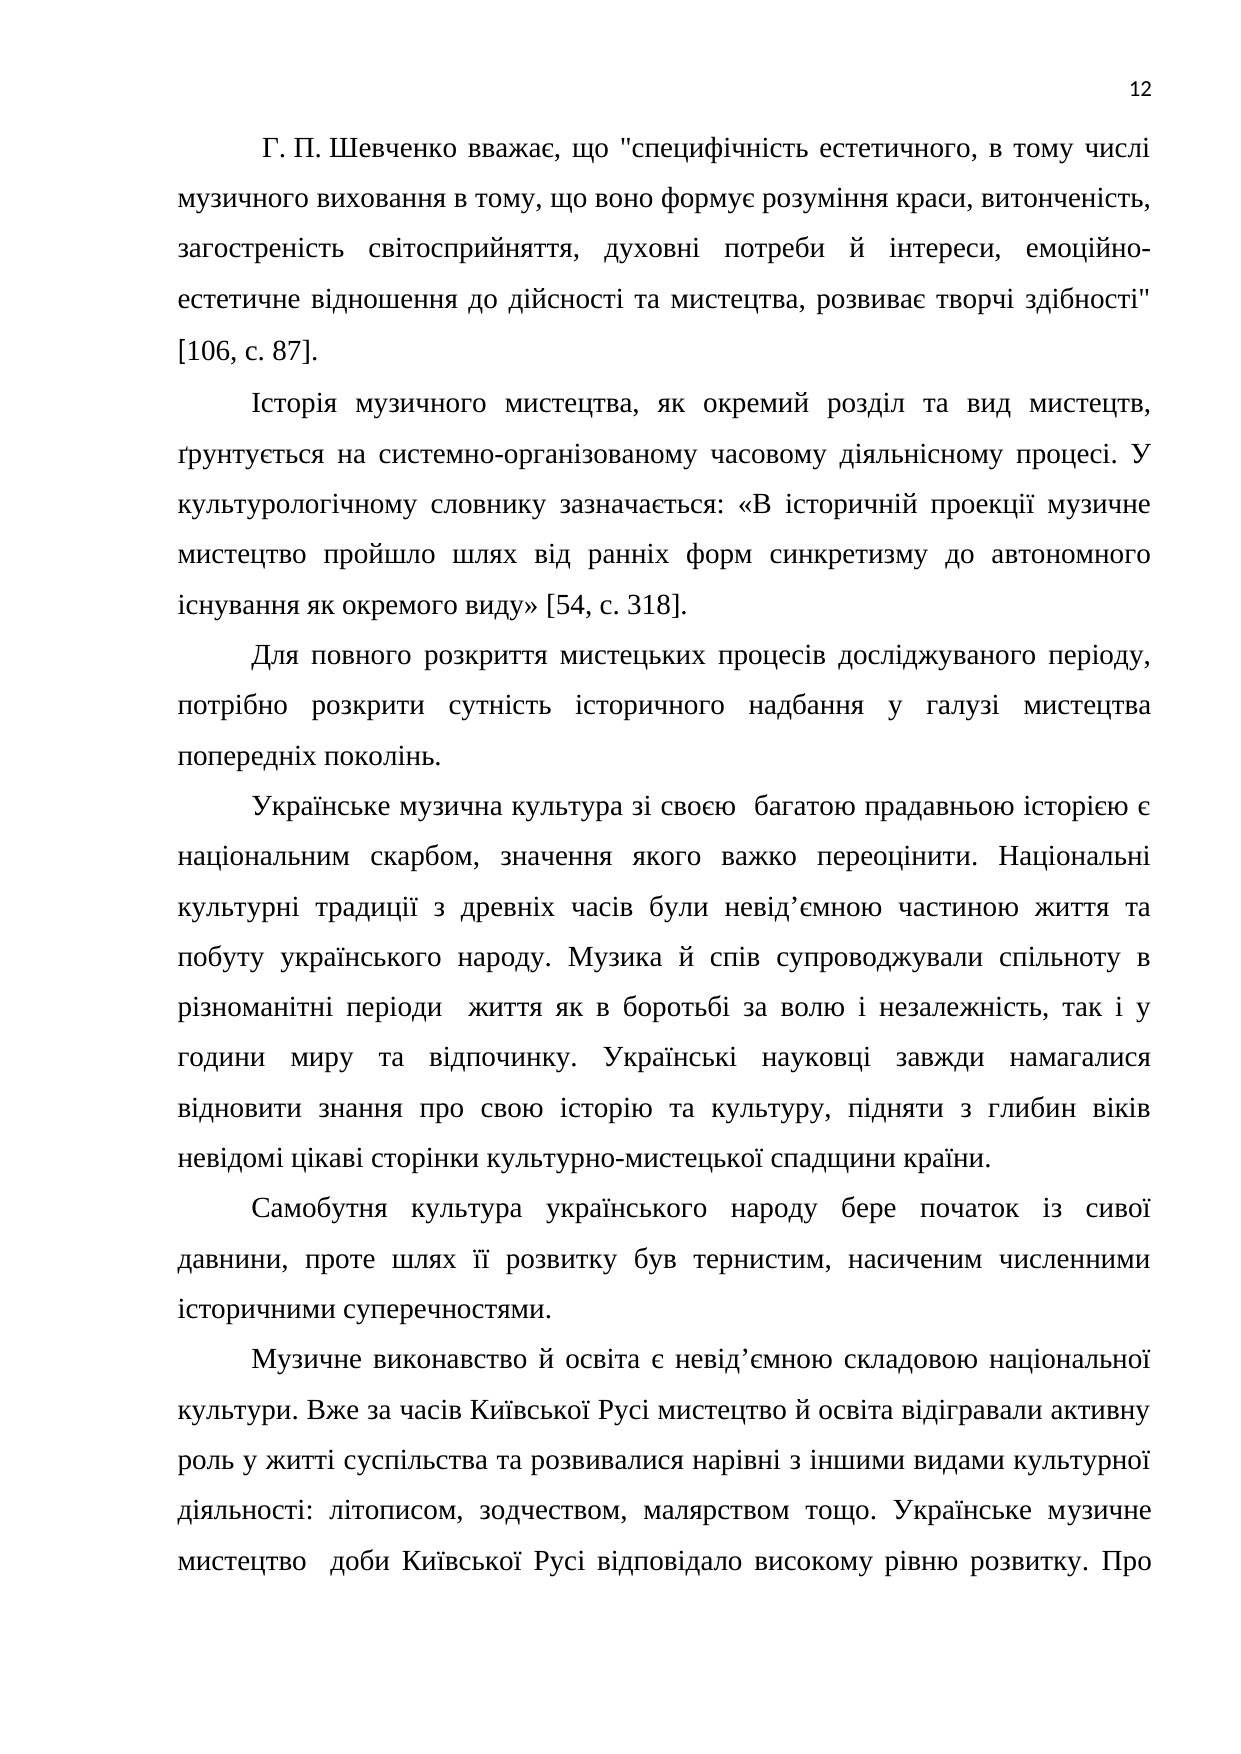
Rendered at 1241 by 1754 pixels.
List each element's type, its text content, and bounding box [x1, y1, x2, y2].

text Для повного розкриття мистецьких процесів досліджуваного періоду, потрібно розкрити сутність історичного надбання у галузі мистецтва попередніх поколінь. [177, 637, 1152, 771]
text Г. П. Шевченко вважає, що "специфічність естетичного, в тому числі музичного виховання в тому, що воно формує розуміння краси, витонченість, загостреність світосприйняття, духовні потреби й інтереси, емоційно-естетичне відношення до дійсності та мистецтва, розвиває творчі здібності" [106, c. 87]. [177, 130, 1152, 368]
text Самобутня культура українського народу бере початок із сивої давнини, проте шлях її розвитку був тернистим, насиченим численними історичними суперечностями. [177, 1191, 1152, 1325]
text Історія музичного мистецтва, як окремий розділ та вид мистецтв, ґрунтується на системно-організованому часовому діяльнісному процесі. У культурологічному словнику зазначається: «В історичній проекції музичне мистецтво пройшло шлях від ранніх форм синкретизму до автономного існування як окремого виду» [54, с. 318]. [177, 386, 1152, 620]
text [177, 1341, 1152, 1576]
text Українське музична культура зі своєю багатою прадавньою історією є національним скарбом, значення якого важко переоцінити. Національні культурні традиції з древніх часів були невід’ємною частиною життя та побуту українського народу. Музика й спів супроводжували спільноту в різноманітні періоди життя як в боротьбі за волю і незалежність, так і у години миру та відпочинку. Українські науковці завжди намагалися відновити знання про свою історію та культуру, підняти з глибин віків невідомі цікаві сторінки культурно-мистецької спадщини країни. [177, 788, 1152, 1174]
